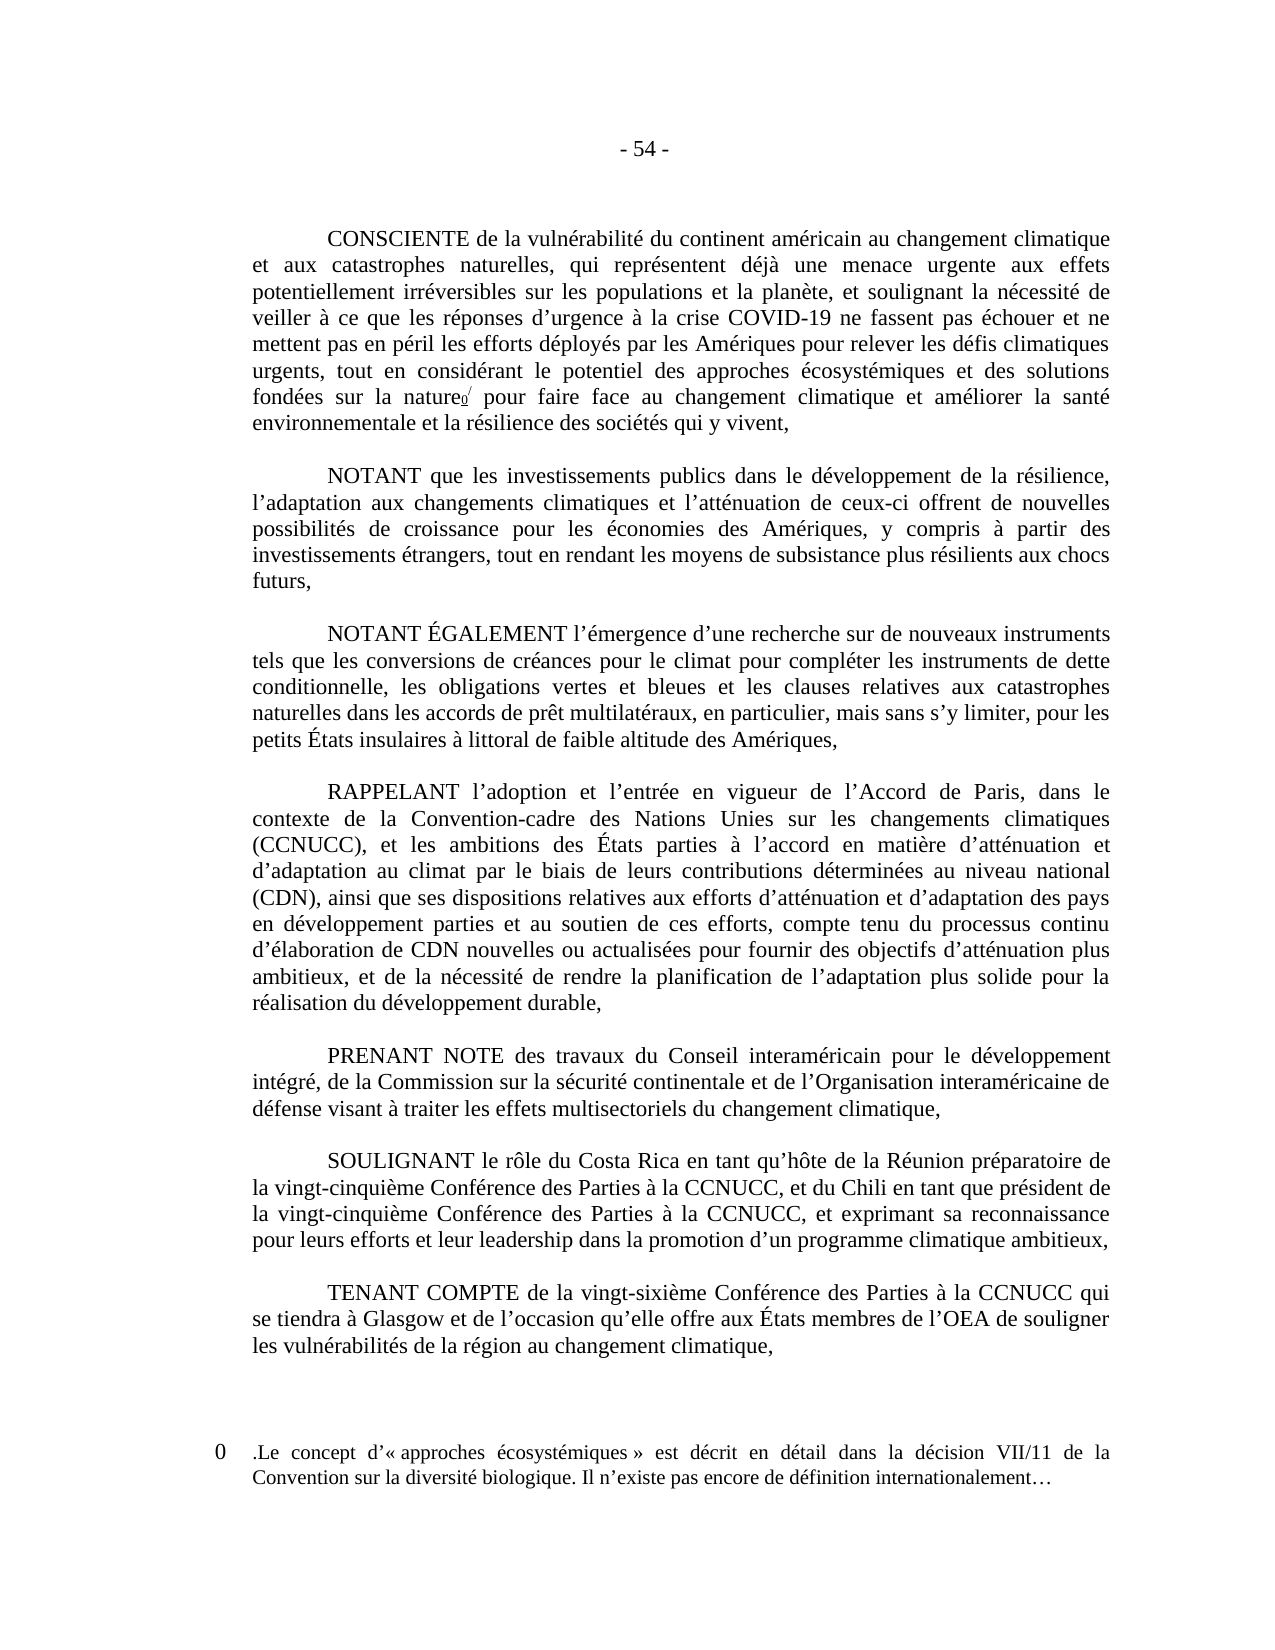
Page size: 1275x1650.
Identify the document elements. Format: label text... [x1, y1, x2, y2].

text NOTANT que les investissements publics dans le développement de la résilience, l’adaptation aux changements climatiques et l’atténuation de ceux-ci offrent de nouvelles possibilités de croissance pour les économies des Amériques, y compris à partir des investissements étrangers, tout en rendant les moyens de subsistance plus résilients aux chocs futurs, [252, 462, 1111, 594]
text PRENANT NOTE des travaux du Conseil interaméricain pour le développement intégré, de la Commission sur la sécurité continentale et de l’Organisation interaméricaine de défense visant à traiter les effets multisectoriels du changement climatique, [252, 1042, 1111, 1121]
text NOTANT ÉGALEMENT l’émergence d’une recherche sur de nouveaux instruments tels que les conversions de créances pour le climat pour compléter les instruments de dette conditionnelle, les obligations vertes et bleues et les clauses relatives aux catastrophes naturelles dans les accords de prêt multilatéraux, en particulier, mais sans s’y limiter, pour les petits États insulaires à littoral de faible altitude des Amériques, [252, 620, 1111, 752]
text RAPPELANT l’adoption et l’entrée en vigueur de l’Accord de Paris, dans le contexte de la Convention-cadre des Nations Unies sur les changements climatiques (CCNUCC), et les ambitions des États parties à l’accord en matière d’atténuation et d’adaptation au climat par le biais de leurs contributions déterminées au niveau national (CDN), ainsi que ses dispositions relatives aux efforts d’atténuation et d’adaptation des pays en développement parties et au soutien de ces efforts, compte tenu du processus continu d’élaboration de CDN nouvelles ou actualisées pour fournir des objectifs d’atténuation plus ambitieux, et de la nécessité de rendre la planification de l’adaptation plus solide pour la réalisation du développement durable, [252, 778, 1111, 1016]
text SOULIGNANT le rôle du Costa Rica en tant qu’hôte de la Réunion préparatoire de la vingt-cinquième Conférence des Parties à la CCNUCC, et du Chili en tant que président de la vingt-cinquième Conférence des Parties à la CCNUCC, et exprimant sa reconnaissance pour leurs efforts et leur leadership dans la promotion d’un programme climatique ambitieux, [252, 1147, 1111, 1253]
text TENANT COMPTE de la vingt-sixième Conférence des Parties à la CCNUCC qui se tiendra à Glasgow et de l’occasion qu’elle offre aux États membres de l’OEA de souligner les vulnérabilités de la région au changement climatique, [252, 1279, 1111, 1358]
text CONSCIENTE de la vulnérabilité du continent américain au changement climatique et aux catastrophes naturelles, qui représentent déjà une menace urgente aux effets potentiellement irréversibles sur les populations et la planète, et soulignant la nécessité de veiller à ce que les réponses d’urgence à la crise COVID-19 ne fassent pas échouer et ne mettent pas en péril les efforts déployés par les Amériques pour relever les défis climatiques urgents, tout en considérant le potentiel des approches écosystémiques et des solutions fondées sur la nature/ pour faire face au changement climatique et améliorer la santé environnementale et la résilience des sociétés qui y vivent, [252, 225, 1111, 436]
